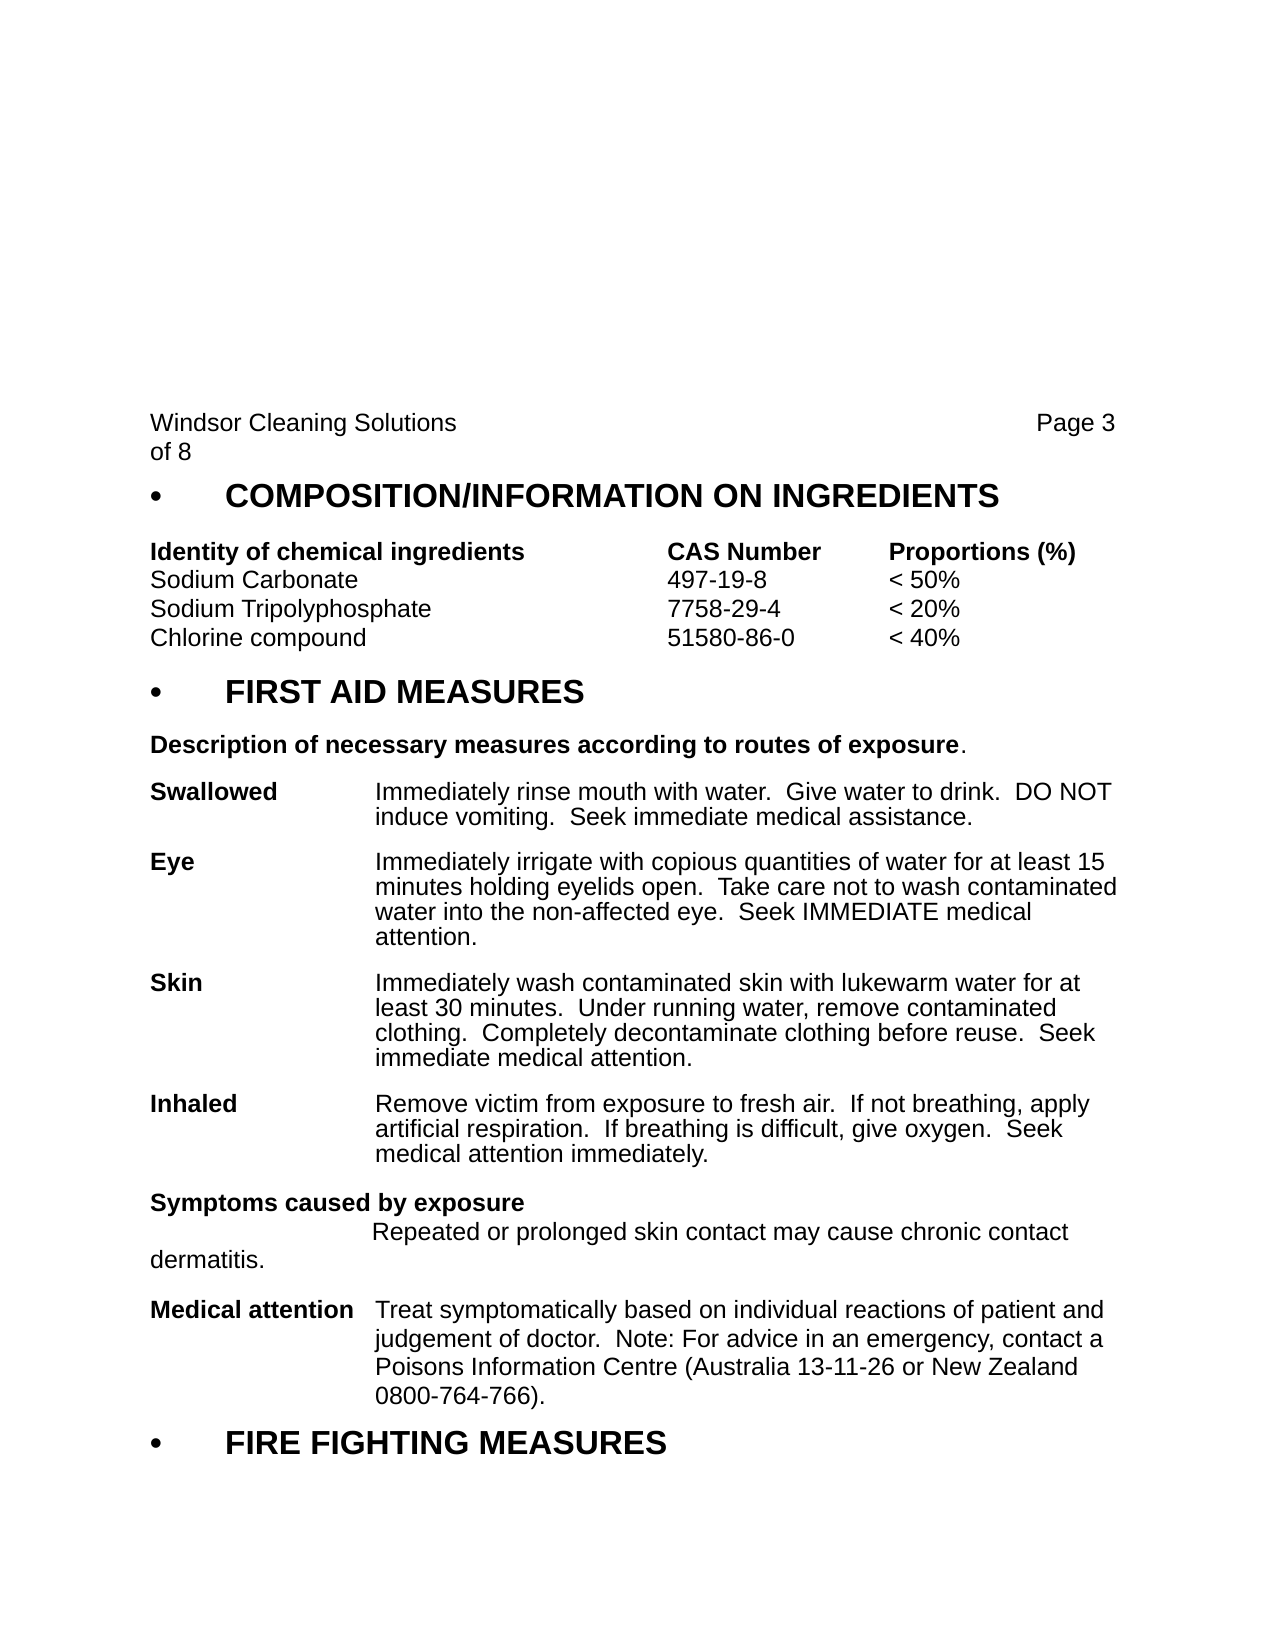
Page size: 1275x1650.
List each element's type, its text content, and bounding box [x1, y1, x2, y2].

text Swallowed Immediately rinse mouth with water. Give water to drink. DO NOT induce vomiting. Seek immediate medical assistance. [150, 780, 1125, 830]
text Repeated or prolonged skin contact may cause chronic contact dermatitis. [150, 1217, 1125, 1274]
list FIRST AID MEASURES [150, 681, 1125, 709]
text Symptoms caused by exposure [150, 1188, 1125, 1217]
text Description of necessary measures according to routes of exposure. [150, 730, 1125, 759]
text Sodium Carbonate 497-19-8 < 50% [150, 566, 1125, 594]
text Sodium Tripolyphosphate 7758-29-4 < 20% [150, 594, 1125, 623]
text Skin Immediately wash contaminated skin with lukewarm water for at least 30 minutes. Under running water, remove contaminated clothing. Completely decontaminate clothing before reuse. Seek immediate medical attention. [150, 972, 1125, 1072]
text Medical attention Treat symptomatically based on individual reactions of patient and judgement of doctor. Note: For advice in an emergency, contact a Poisons Information Centre (Australia 13-11-26 or New Zealand 0800-764-766). [150, 1295, 1125, 1410]
list FIRE FIGHTING MEASURES [150, 1431, 1125, 1460]
text Inhaled Remove victim from exposure to fresh air. If not breathing, apply artificial respiration. If breathing is difficult, give oxygen. Seek medical attention immediately. [150, 1092, 1125, 1167]
text Identity of chemical ingredients CAS Number Proportions (%) [150, 537, 1125, 566]
text Chlorine compound 51580-86-0 < 40% [150, 623, 1125, 652]
text Windsor Cleaning Solutions Page 3 of 8 [150, 409, 1125, 466]
text Eye Immediately irrigate with copious quantities of water for at least 15 minutes holding eyelids open. Take care not to wash contaminated water into the non-affected eye. Seek IMMEDIATE medical attention. [150, 851, 1125, 951]
list COMPOSITION/INFORMATION ON INGREDIENTS [150, 487, 1125, 512]
